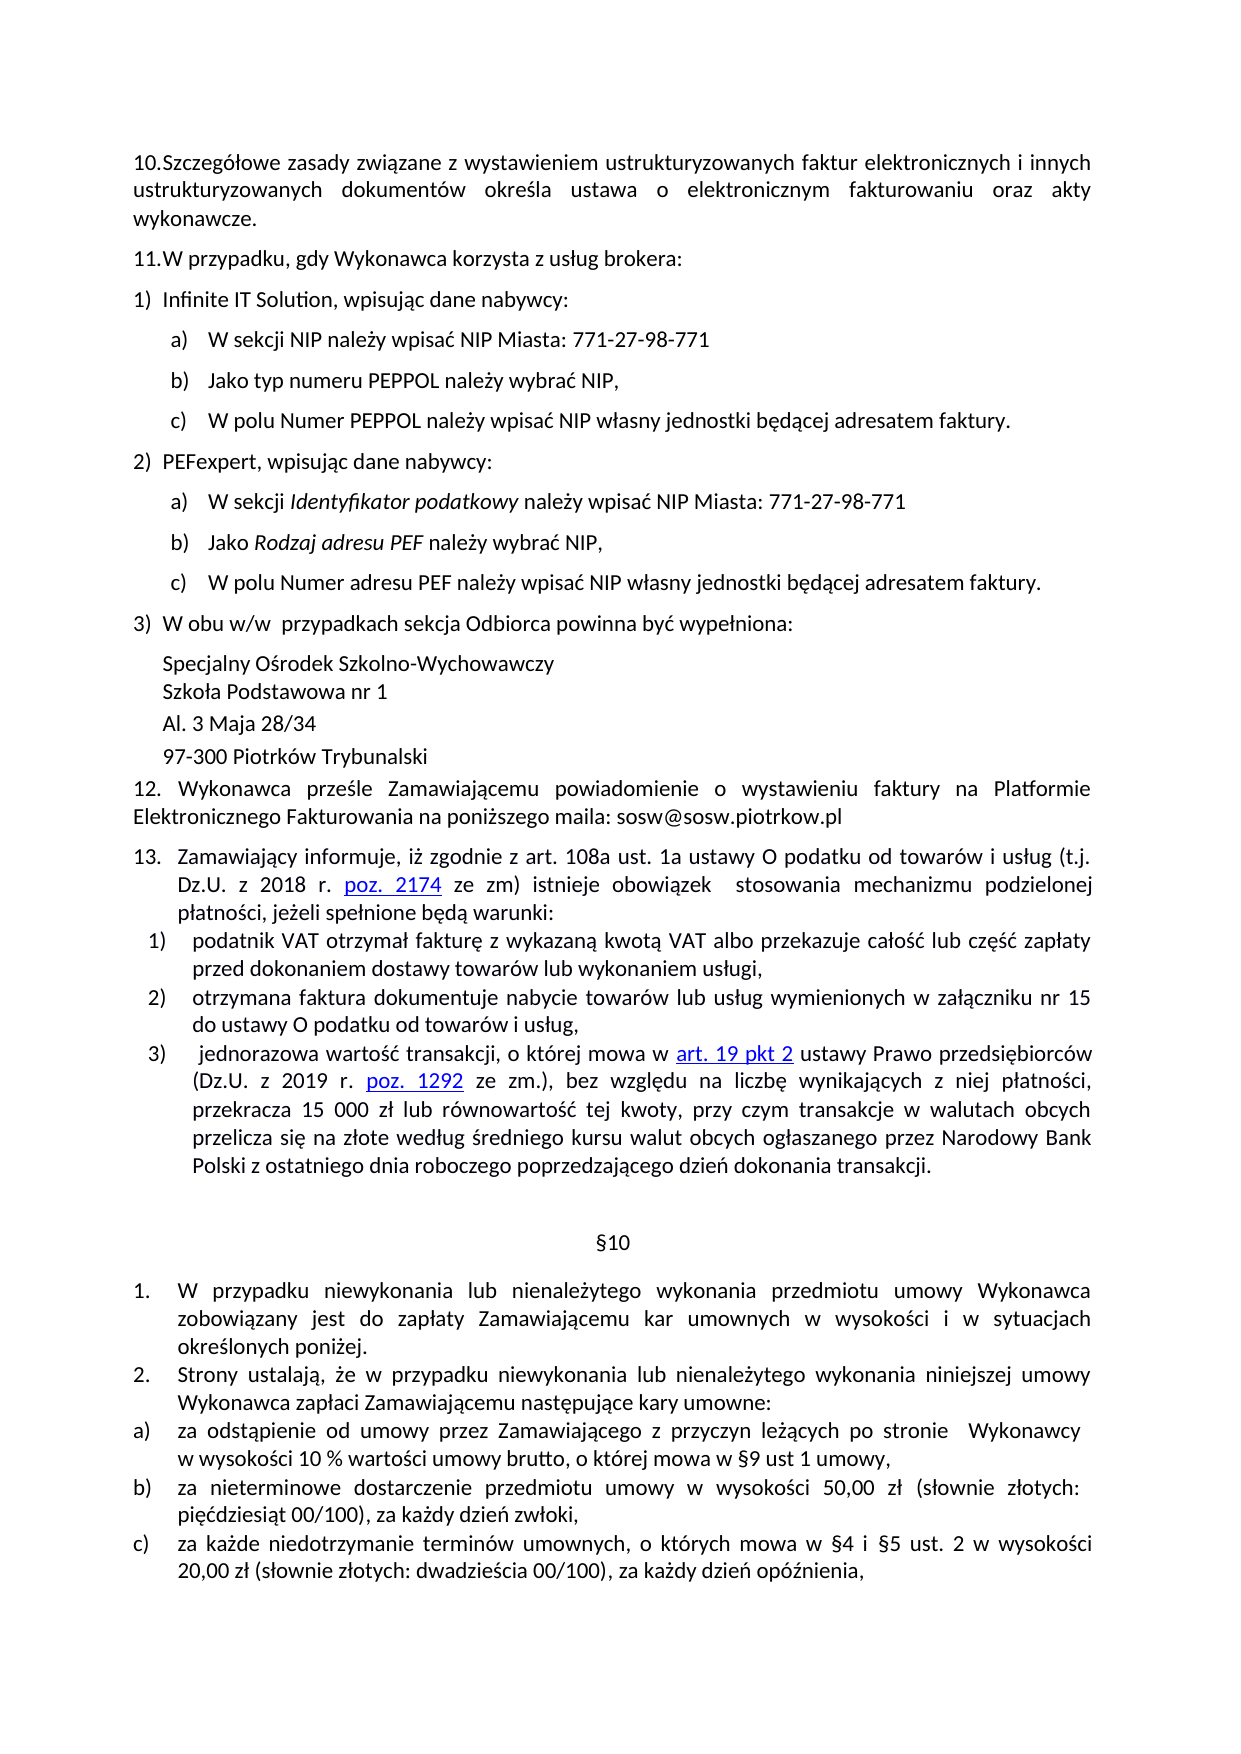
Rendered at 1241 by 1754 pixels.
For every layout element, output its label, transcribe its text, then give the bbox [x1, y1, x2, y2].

list jednorazowa wartość transakcji, o której mowa w art. 19 pkt 2 ustawy Prawo przedsiębiorców (Dz.U. z 2019 r. poz. 1292 ze zm.), bez względu na liczbę wynikających z niej płatności, przekracza 15 000 zł lub równowartość tej kwoty, przy czym transakcje w walutach obcych przelicza się na złote według średniego kursu walut obcych ogłaszanego przez Narodowy Bank Polski z ostatniego dnia roboczego poprzedzającego dzień dokonania transakcji. [148, 1039, 1093, 1179]
text Specjalny Ośrodek Szkolno-Wychowawczy [162, 649, 1093, 677]
list Wykonawca prześle Zamawiającemu powiadomienie o wystawieniu faktury na Platformie Elektronicznego Fakturowania na poniższego maila: sosw@sosw.piotrkow.pl [133, 774, 1093, 830]
list W przypadku niewykonania lub nienależytego wykonania przedmiotu umowy Wykonawca zobowiązany jest do zapłaty Zamawiającemu kar umownych w wysokości i w sytuacjach określonych poniżej. [133, 1276, 1093, 1361]
list za odstąpienie od umowy przez Zamawiającego z przyczyn leżących po stronie Wykonawcy w wysokości 10 % wartości umowy brutto, o której mowa w §9 ust 1 umowy, [133, 1417, 1093, 1473]
list Jako Rodzaj adresu PEF należy wybrać NIP, [170, 528, 1093, 556]
list Strony ustalają, że w przypadku niewykonania lub nienależytego wykonania niniejszej umowy Wykonawca zapłaci Zamawiającemu następujące kary umowne: [133, 1361, 1093, 1417]
list Jako typ numeru PEPPOL należy wybrać NIP, [170, 366, 1093, 394]
list W przypadku, gdy Wykonawca korzysta z usług brokera: [133, 244, 1093, 272]
list za nieterminowe dostarczenie przedmiotu umowy w wysokości 50,00 zł (słownie złotych: pięćdziesiąt 00/100), za każdy dzień zwłoki, [133, 1473, 1093, 1529]
list 97-300 Piotrków Trybunalski [162, 742, 1093, 770]
list PEFexpert, wpisując dane nabywcy: [133, 447, 1093, 475]
list W polu Numer adresu PEF należy wpisać NIP własny jednostki będącej adresatem faktury. [170, 568, 1093, 596]
list W sekcji NIP należy wpisać NIP Miasta: 771-27-98-771 [170, 325, 1093, 353]
list Szkoła Podstawowa nr 1 [162, 677, 1093, 705]
list Szczegółowe zasady związane z wystawieniem ustrukturyzowanych faktur elektronicznych i innych ustrukturyzowanych dokumentów określa ustawa o elektronicznym fakturowaniu oraz akty wykonawcze. [133, 148, 1093, 232]
list W obu w/w przypadkach sekcja Odbiorca powinna być wypełniona: [133, 609, 1093, 637]
list Infinite IT Solution, wpisując dane nabywcy: [133, 285, 1093, 313]
list otrzymana faktura dokumentuje nabycie towarów lub usług wymienionych w załączniku nr 15 do ustawy O podatku od towarów i usług, [148, 983, 1093, 1039]
list Zamawiający informuje, iż zgodnie z art. 108a ust. 1a ustawy O podatku od towarów i usług (t.j. Dz.U. z 2018 r. poz. 2174 ze zm) istnieje obowiązek stosowania mechanizmu podzielonej płatności, jeżeli spełnione będą warunki: [133, 842, 1093, 927]
text §10 [133, 1228, 1093, 1256]
list podatnik VAT otrzymał fakturę z wykazaną kwotą VAT albo przekazuje całość lub część zapłaty przed dokonaniem dostawy towarów lub wykonaniem usługi, [148, 927, 1093, 983]
list W polu Numer PEPPOL należy wpisać NIP własny jednostki będącej adresatem faktury. [170, 406, 1093, 434]
list Al. 3 Maja 28/34 [162, 709, 1093, 738]
list W sekcji Identyfikator podatkowy należy wpisać NIP Miasta: 771-27-98-771 [170, 487, 1093, 515]
list za każde niedotrzymanie terminów umownych, o których mowa w §4 i §5 ust. 2 w wysokości 20,00 zł (słownie złotych: dwadzieścia 00/100), za każdy dzień opóźnienia, [133, 1529, 1093, 1585]
